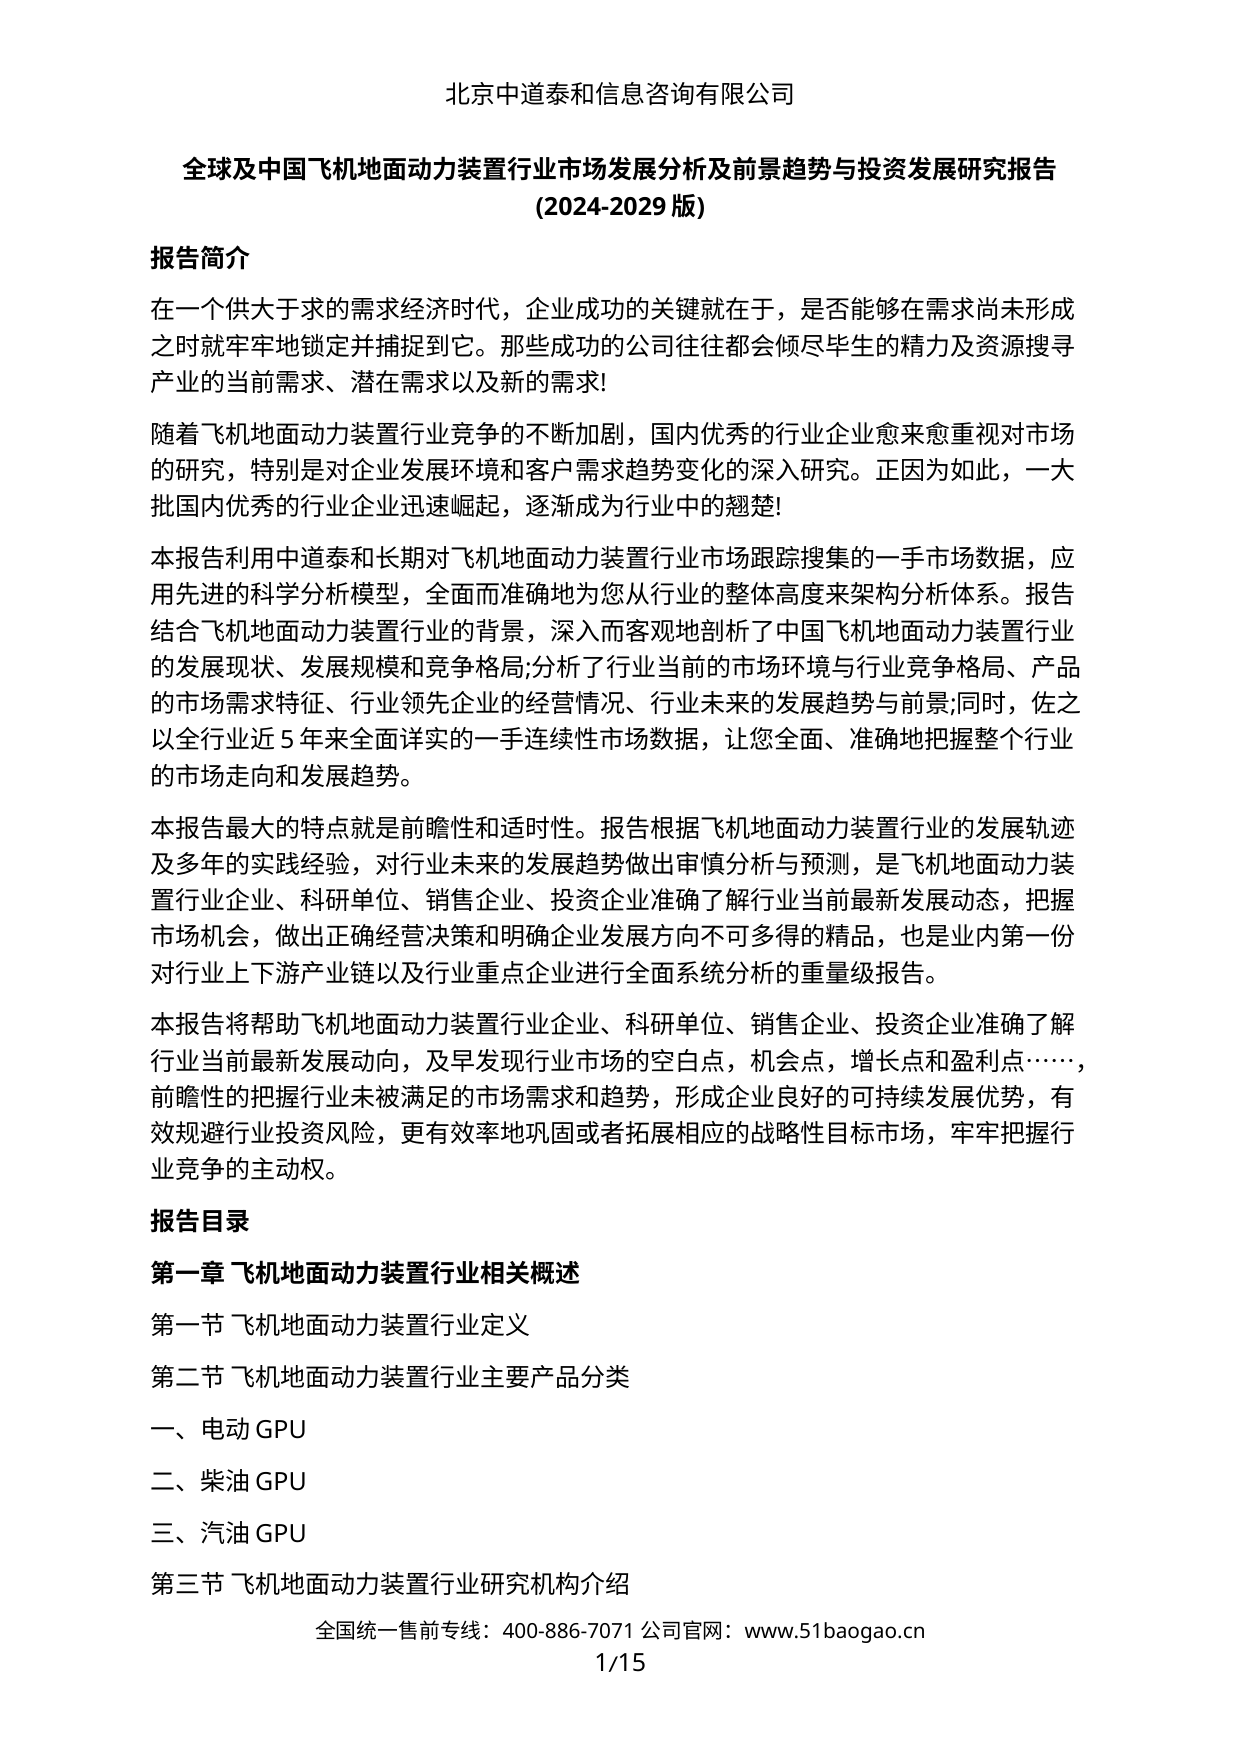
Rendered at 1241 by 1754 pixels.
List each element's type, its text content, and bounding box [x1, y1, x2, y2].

text 报告简介 [150, 238, 1090, 274]
text 二、柴油GPU [150, 1461, 1090, 1497]
text 本报告利用中道泰和长期对飞机地面动力装置行业市场跟踪搜集的一手市场数据，应用先进的科学分析模型，全面而准确地为您从行业的整体高度来架构分析体系。报告结合飞机地面动力装置行业的背景，深入而客观地剖析了中国飞机地面动力装置行业的发展现状、发展规模和竞争格局;分析了行业当前的市场环境与行业竞争格局、产品的市场需求特征、行业领先企业的经营情况、行业未来的发展趋势与前景;同时，佐之以全行业近5年来全面详实的一手连续性市场数据，让您全面、准确地把握整个行业的市场走向和发展趋势。 [150, 539, 1090, 792]
text 第一节 飞机地面动力装置行业定义 [150, 1306, 1090, 1342]
text 随着飞机地面动力装置行业竞争的不断加剧，国内优秀的行业企业愈来愈重视对市场的研究，特别是对企业发展环境和客户需求趋势变化的深入研究。正因为如此，一大批国内优秀的行业企业迅速崛起，逐渐成为行业中的翘楚! [150, 414, 1090, 523]
text 一、电动GPU [150, 1409, 1090, 1446]
text 报告目录 [150, 1202, 1090, 1238]
text 本报告最大的特点就是前瞻性和适时性。报告根据飞机地面动力装置行业的发展轨迹及多年的实践经验，对行业未来的发展趋势做出审慎分析与预测，是飞机地面动力装置行业企业、科研单位、销售企业、投资企业准确了解行业当前最新发展动态，把握市场机会，做出正确经营决策和明确企业发展方向不可多得的精品，也是业内第一份对行业上下游产业链以及行业重点企业进行全面系统分析的重量级报告。 [150, 808, 1090, 989]
text 第一章 飞机地面动力装置行业相关概述 [150, 1254, 1090, 1290]
text 全球及中国飞机地面动力装置行业市场发展分析及前景趋势与投资发展研究报告(2024-2029版) [150, 150, 1090, 222]
text 三、汽油GPU [150, 1513, 1090, 1549]
text 本报告将帮助飞机地面动力装置行业企业、科研单位、销售企业、投资企业准确了解行业当前最新发展动向，及早发现行业市场的空白点，机会点，增长点和盈利点……，前瞻性的把握行业未被满足的市场需求和趋势，形成企业良好的可持续发展优势，有效规避行业投资风险，更有效率地巩固或者拓展相应的战略性目标市场，牢牢把握行业竞争的主动权。 [150, 1005, 1090, 1186]
text 第三节 飞机地面动力装置行业研究机构介绍 [150, 1565, 1090, 1601]
text 第二节 飞机地面动力装置行业主要产品分类 [150, 1357, 1090, 1394]
text 在一个供大于求的需求经济时代，企业成功的关键就在于，是否能够在需求尚未形成之时就牢牢地锁定并捕捉到它。那些成功的公司往往都会倾尽毕生的精力及资源搜寻产业的当前需求、潜在需求以及新的需求! [150, 290, 1090, 399]
